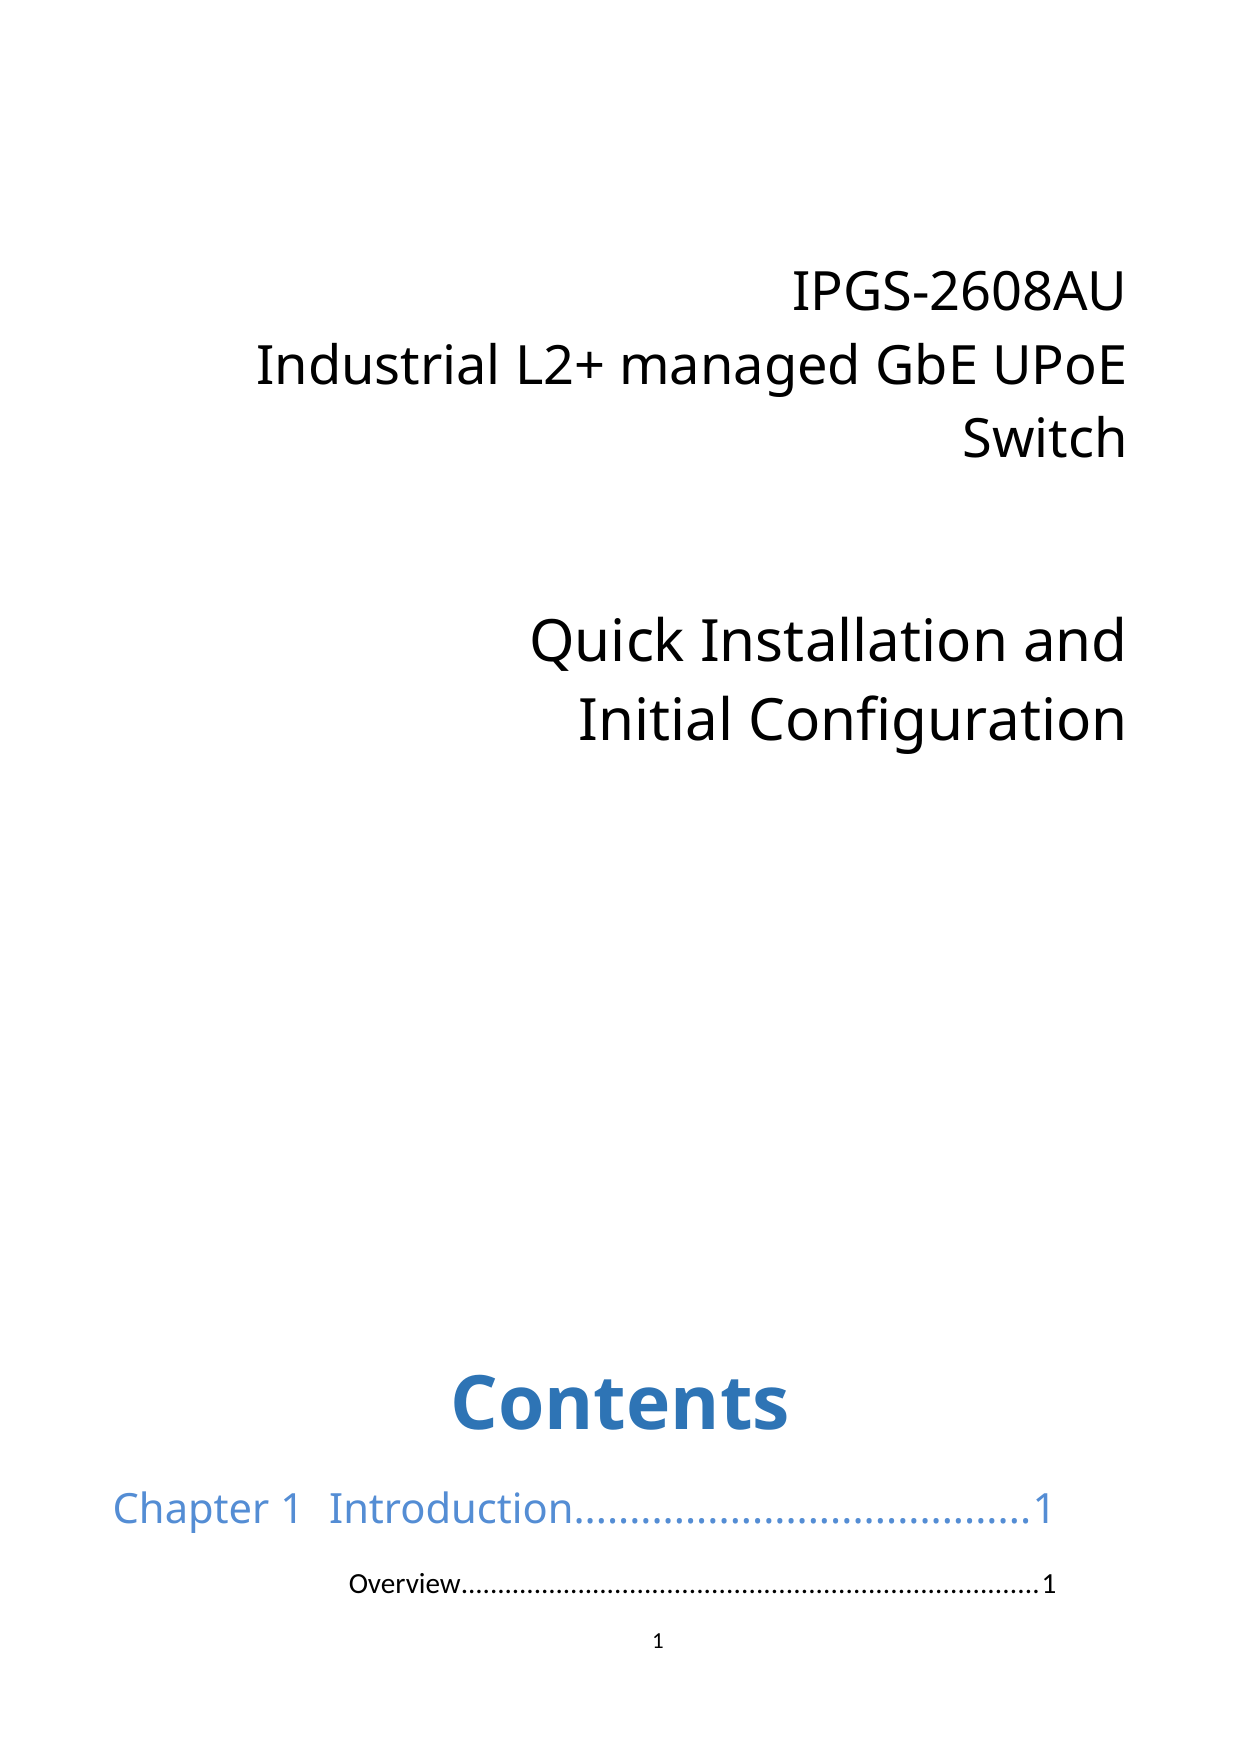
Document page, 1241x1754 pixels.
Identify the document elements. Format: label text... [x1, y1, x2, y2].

text Quick Installation and [112, 598, 1128, 678]
subtitle Contents [112, 1349, 1128, 1451]
text IPGS-2608AU [112, 252, 1128, 326]
text Chapter 1 Introduction 1 [112, 1479, 1128, 1536]
text Overview 1 [348, 1565, 1128, 1601]
text Industrial L2+ managed GbE UPoE Switch [112, 326, 1128, 474]
text Initial Configuration [112, 678, 1128, 757]
